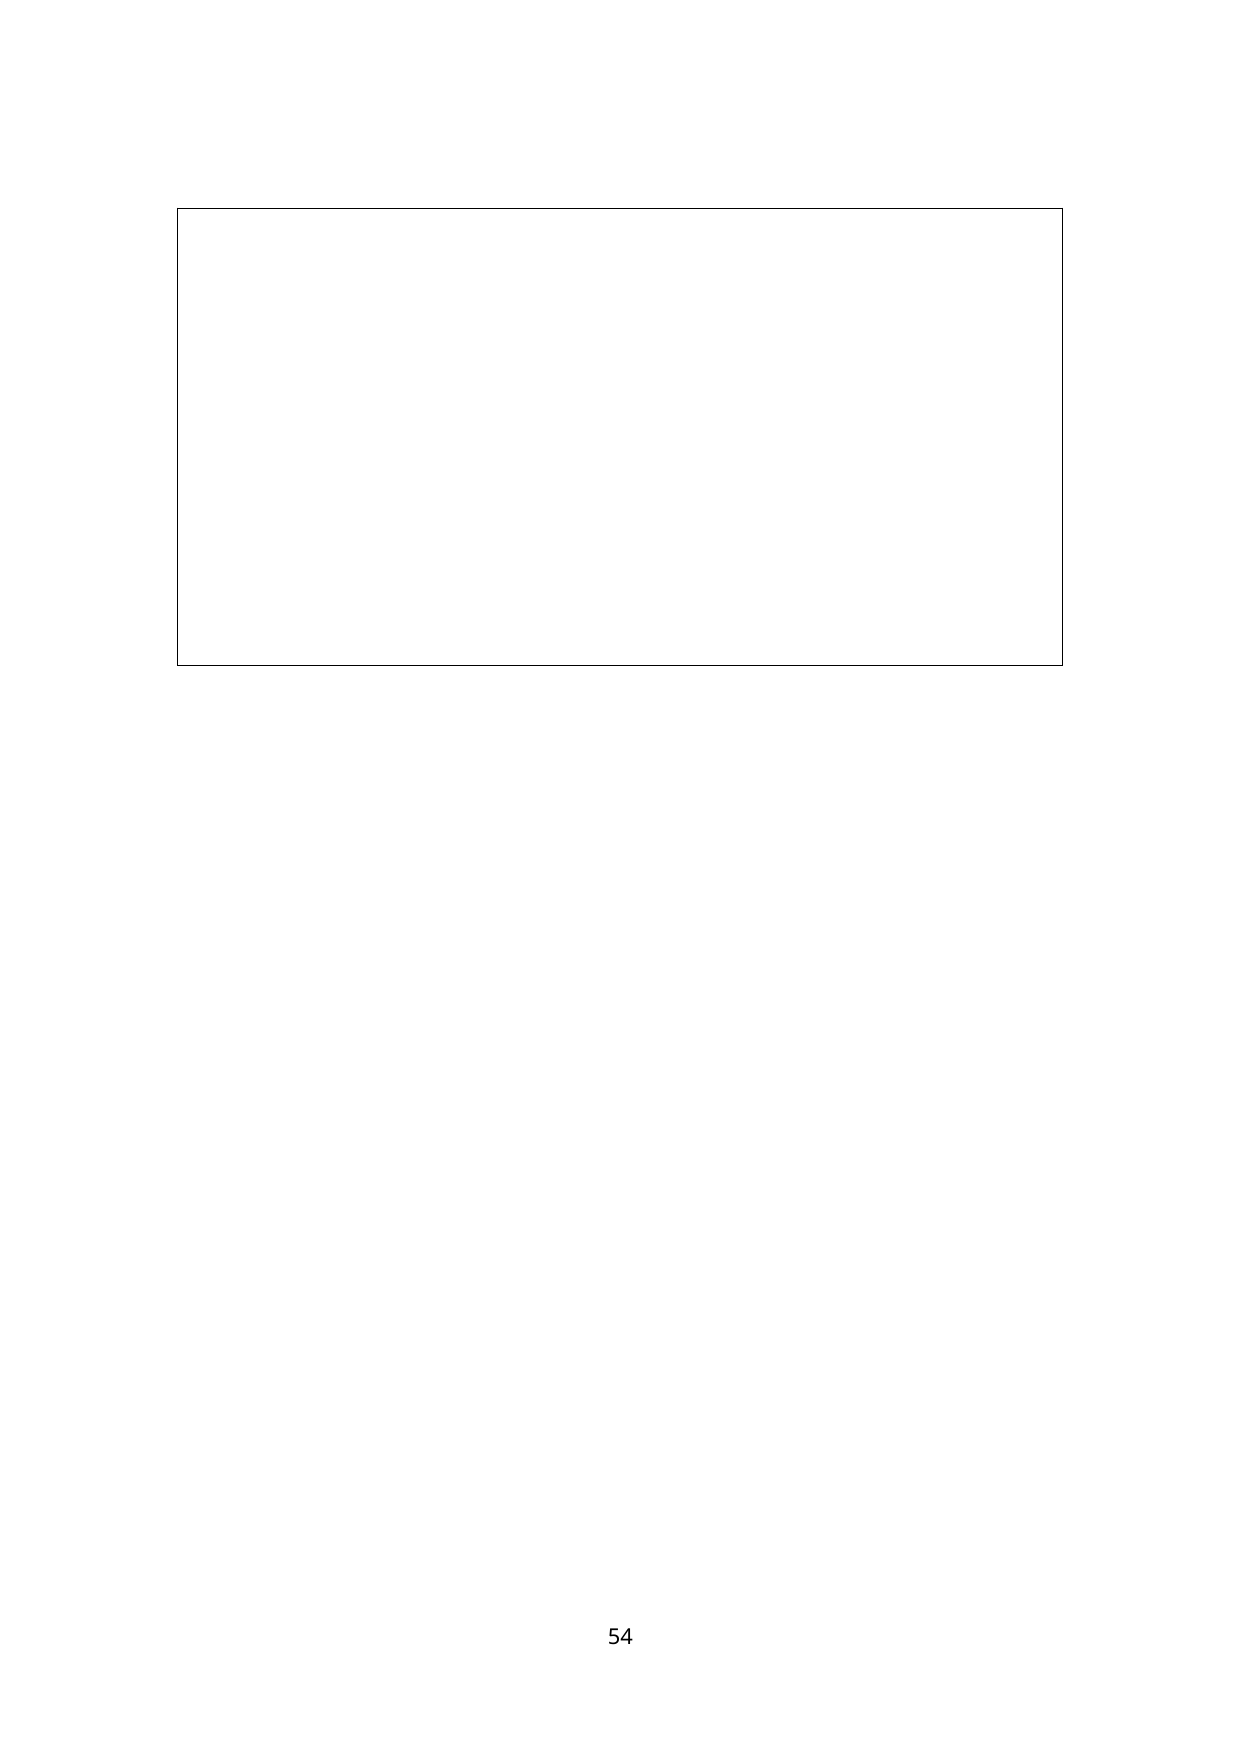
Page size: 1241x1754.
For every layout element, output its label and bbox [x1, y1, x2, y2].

table_cell [178, 209, 1062, 665]
